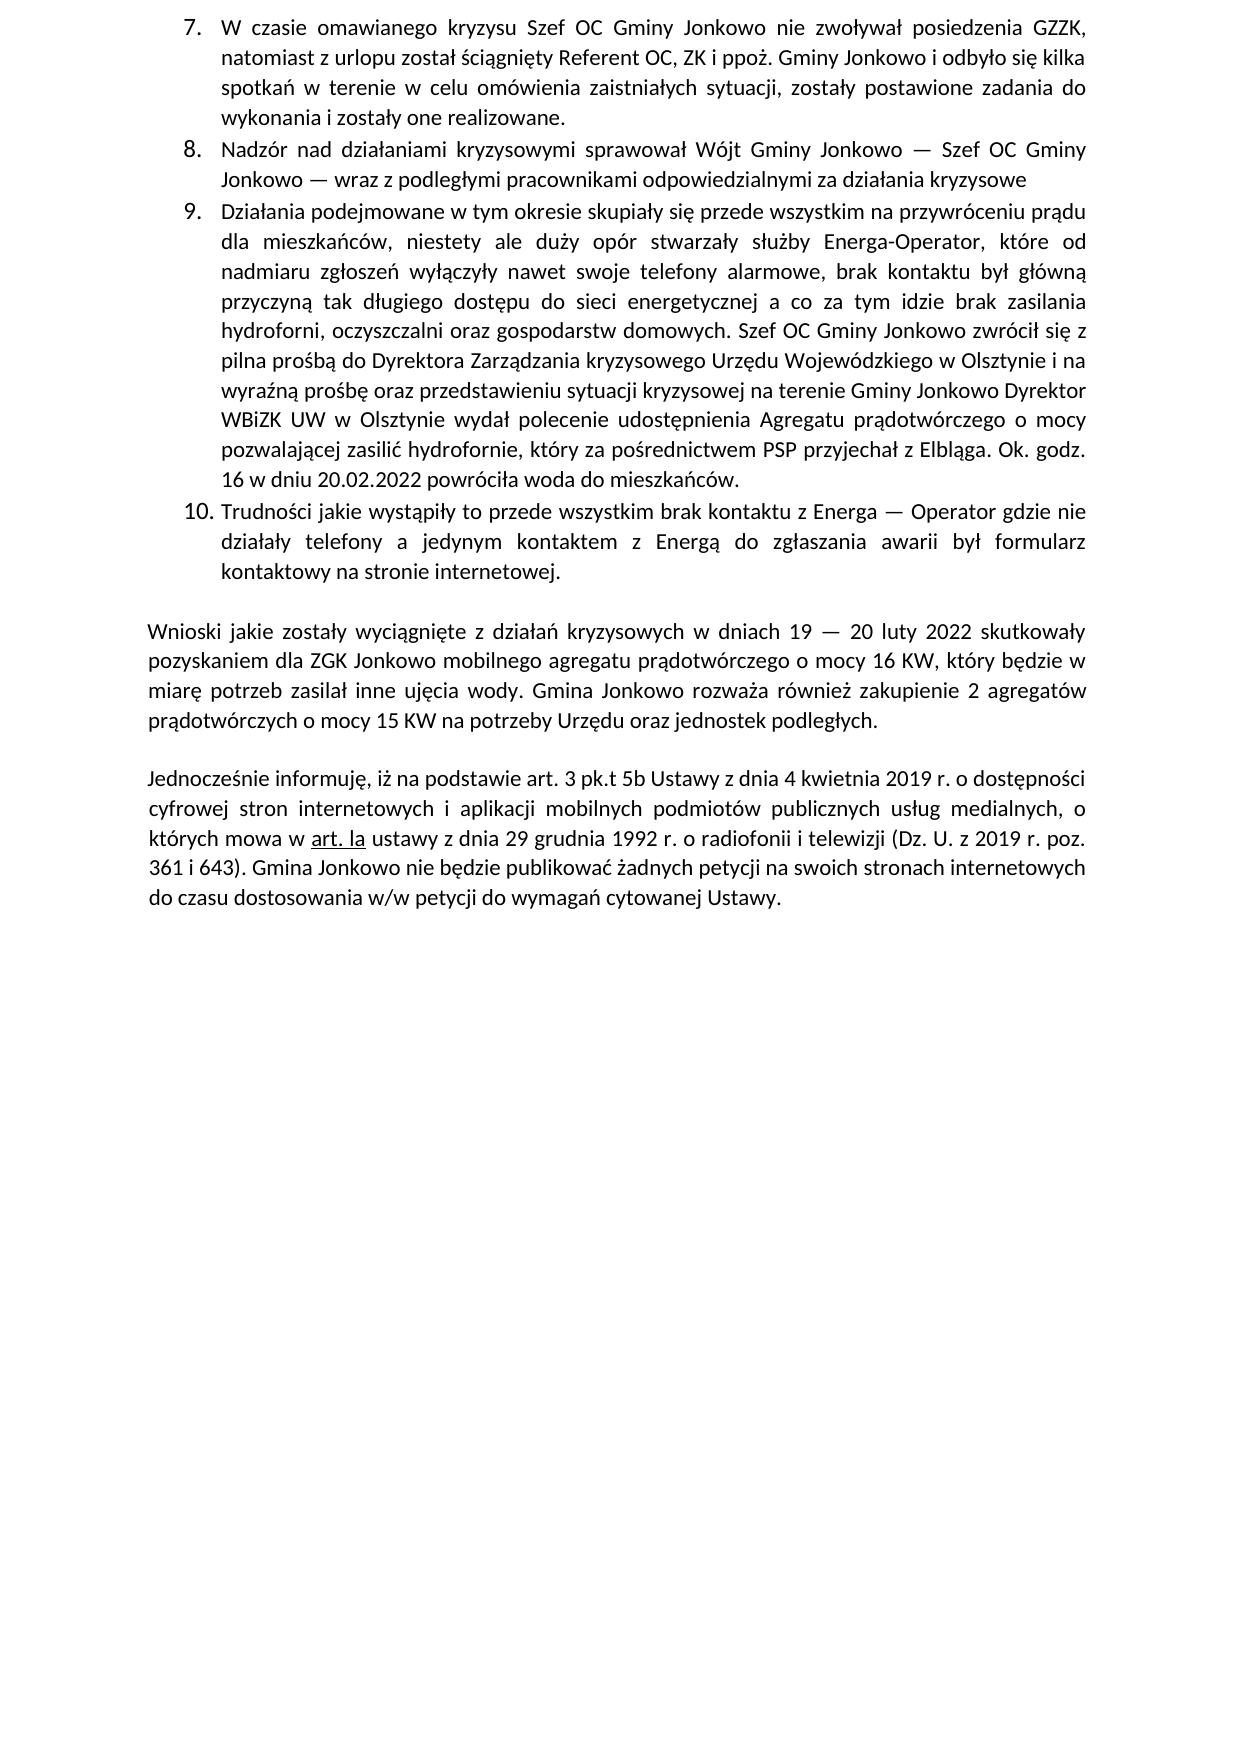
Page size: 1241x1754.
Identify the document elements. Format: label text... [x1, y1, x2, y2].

text Jednocześnie informuję, iż na podstawie art. 3 pk.t 5b Ustawy z dnia 4 kwietnia 2019 r. o dostępności cyfrowej stron internetowych i aplikacji mobilnych podmiotów publicznych usług medialnych, o których mowa w art. la ustawy z dnia 29 grudnia 1992 r. o radiofonii i telewizji (Dz. U. z 2019 r. poz. 361 i 643). Gmina Jonkowo nie będzie publikować żadnych petycji na swoich stronach internetowych do czasu dostosowania w/w petycji do wymagań cytowanej Ustawy. [147, 764, 1088, 911]
list W czasie omawianego kryzysu Szef OC Gminy Jonkowo nie zwoływał posiedzenia GZZK, natomiast z urlopu został ściągnięty Referent OC, ZK i ppoż. Gminy Jonkowo i odbyło się kilka spotkań w terenie w celu omówienia zaistniałych sytuacji, zostały postawione zadania do wykonania i zostały one realizowane. [183, 11, 1088, 131]
text Wnioski jakie zostały wyciągnięte z działań kryzysowych w dniach 19 — 20 luty 2022 skutkowały pozyskaniem dla ZGK Jonkowo mobilnego agregatu prądotwórczego o mocy 16 KW, który będzie w miarę potrzeb zasilał inne ujęcia wody. Gmina Jonkowo rozważa również zakupienie 2 agregatów prądotwórczych o mocy 15 KW na potrzeby Urzędu oraz jednostek podległych. [147, 617, 1088, 734]
list Nadzór nad działaniami kryzysowymi sprawował Wójt Gminy Jonkowo — Szef OC Gminy Jonkowo — wraz z podległymi pracownikami odpowiedzialnymi za działania kryzysowe [183, 133, 1088, 193]
list Działania podejmowane w tym okresie skupiały się przede wszystkim na przywróceniu prądu dla mieszkańców, niestety ale duży opór stwarzały służby Energa-Operator, które od nadmiaru zgłoszeń wyłączyły nawet swoje telefony alarmowe, brak kontaktu był główną przyczyną tak długiego dostępu do sieci energetycznej a co za tym idzie brak zasilania hydroforni, oczyszczalni oraz gospodarstw domowych. Szef OC Gminy Jonkowo zwrócił się z pilna prośbą do Dyrektora Zarządzania kryzysowego Urzędu Wojewódzkiego w Olsztynie i na wyraźną prośbę oraz przedstawieniu sytuacji kryzysowej na terenie Gminy Jonkowo Dyrektor WBiZK UW w Olsztynie wydał polecenie udostępnienia Agregatu prądotwórczego o mocy pozwalającej zasilić hydrofornie, który za pośrednictwem PSP przyjechał z Elbląga. Ok. godz. 16 w dniu 20.02.2022 powróciła woda do mieszkańców. [183, 195, 1088, 493]
list Trudności jakie wystąpiły to przede wszystkim brak kontaktu z Energa — Operator gdzie nie działały telefony a jedynym kontaktem z Energą do zgłaszania awarii był formularz kontaktowy na stronie internetowej. [183, 495, 1088, 585]
